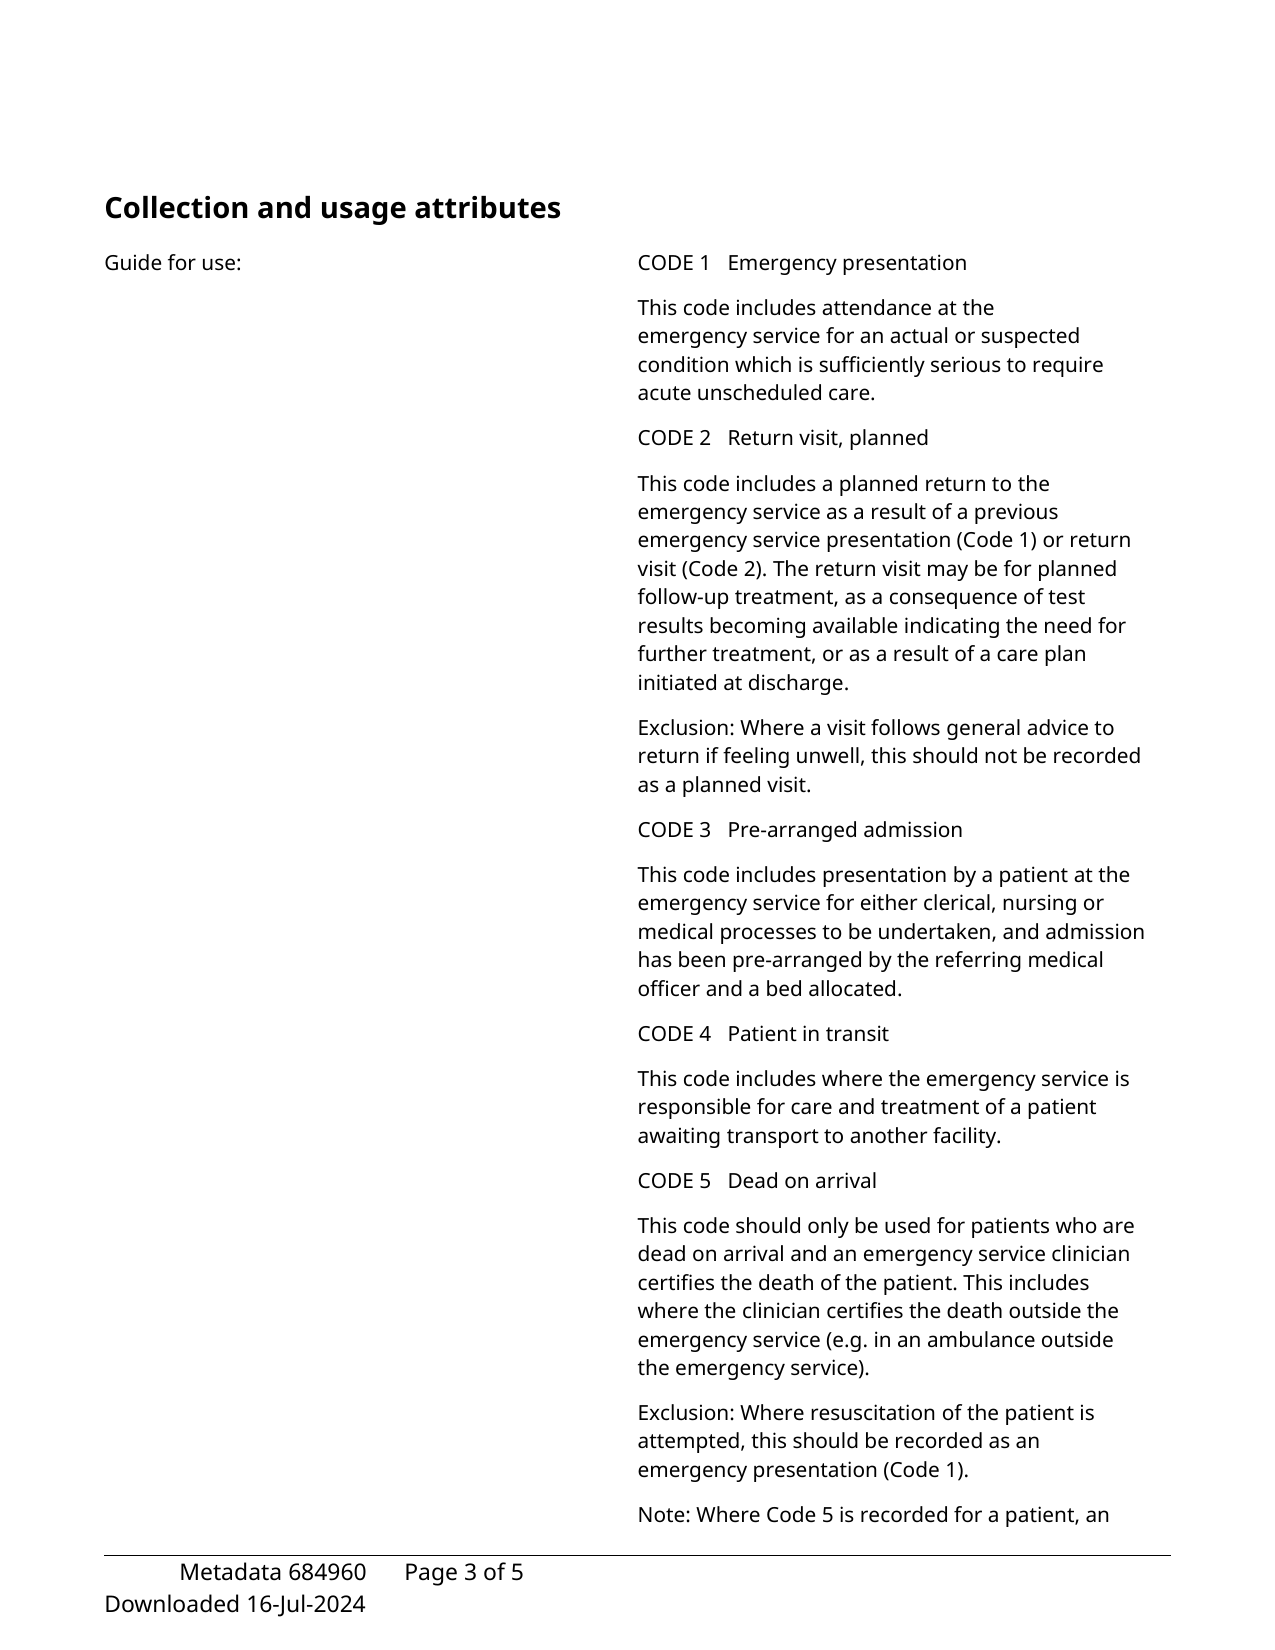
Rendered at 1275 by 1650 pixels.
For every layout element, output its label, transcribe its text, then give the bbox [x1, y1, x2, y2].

table_cell Guide for use: [93, 238, 626, 1539]
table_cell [626, 238, 1159, 1539]
table_header Collection and usage attributes [93, 142, 1159, 238]
